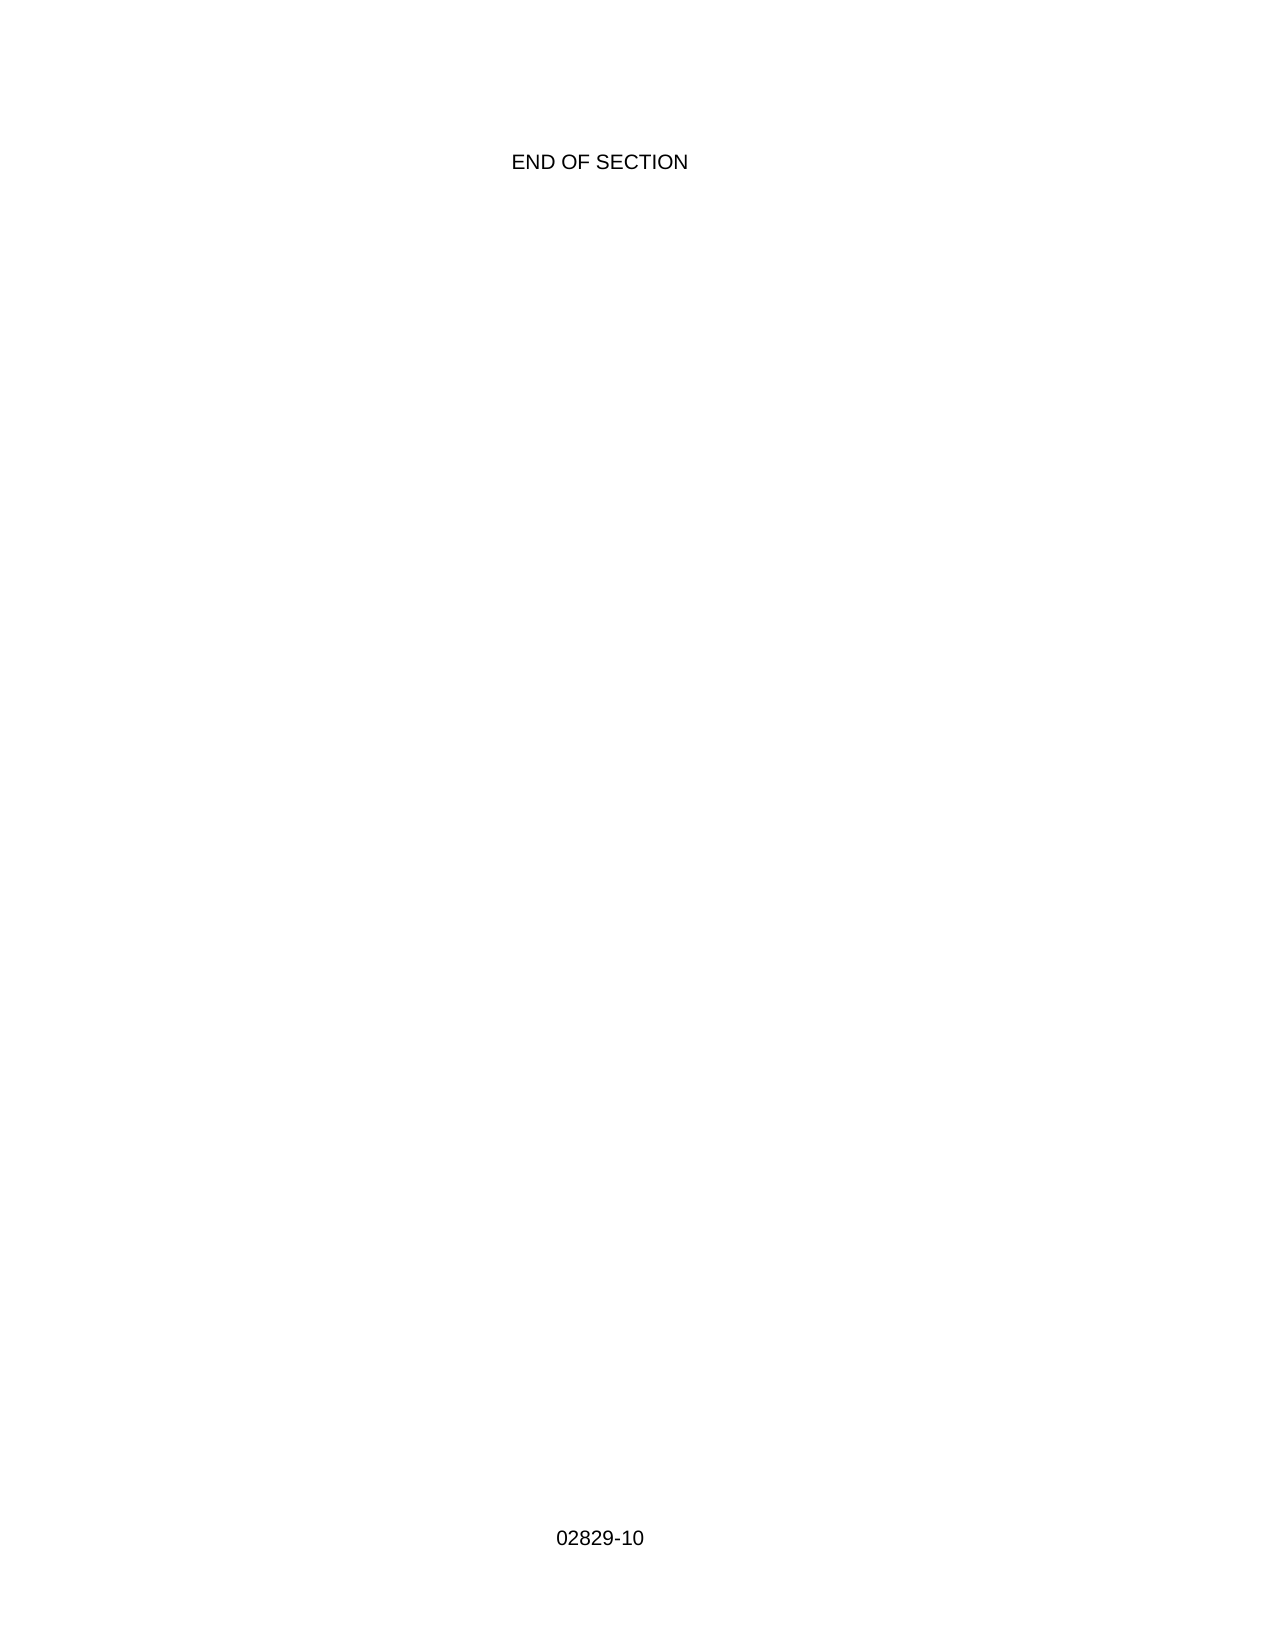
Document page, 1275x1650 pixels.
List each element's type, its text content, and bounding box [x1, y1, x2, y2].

text END OF SECTION [150, 150, 1125, 174]
